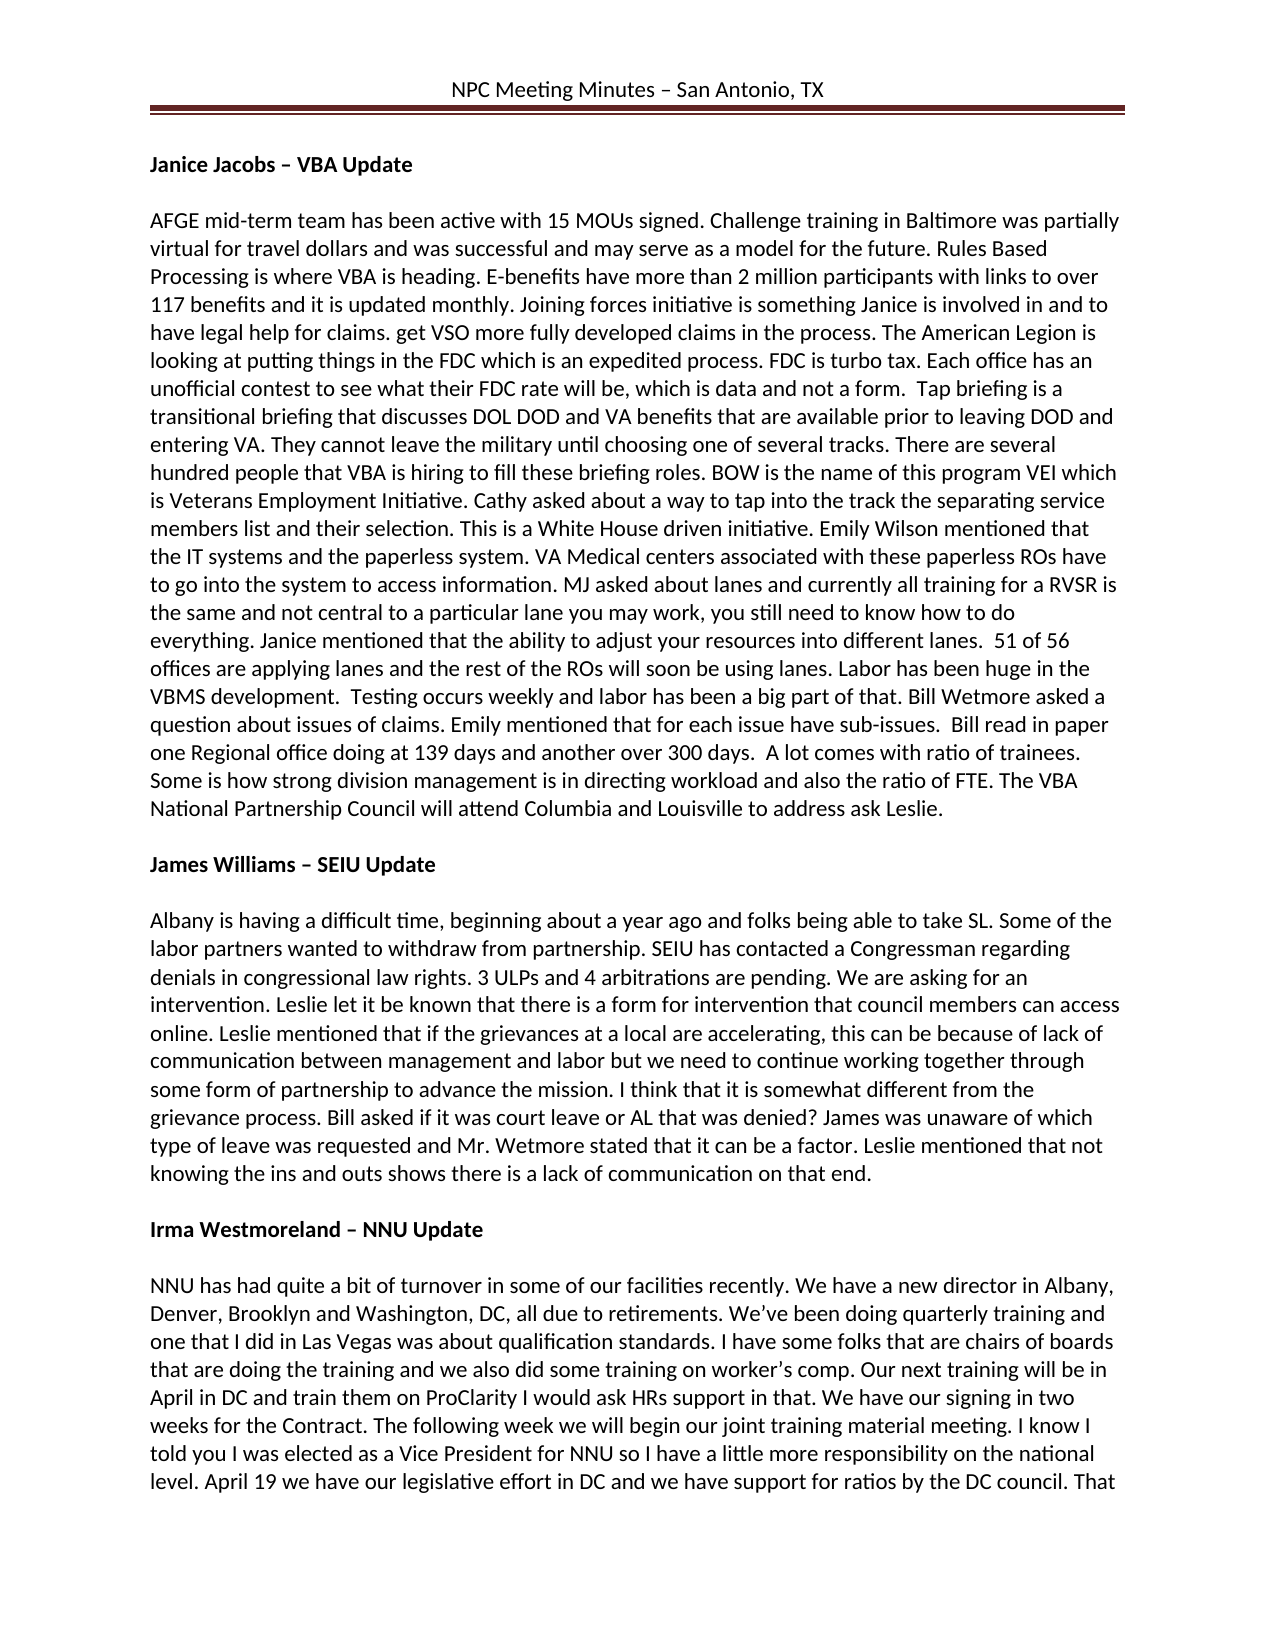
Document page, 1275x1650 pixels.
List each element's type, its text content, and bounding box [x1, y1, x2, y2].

text AFGE mid-term team has been active with 15 MOUs signed. Challenge training in Baltimore was partially virtual for travel dollars and was successful and may serve as a model for the future. Rules Based Processing is where VBA is heading. E-benefits have more than 2 million participants with links to over 117 benefits and it is updated monthly. Joining forces initiative is something Janice is involved in and to have legal help for claims. get VSO more fully developed claims in the process. The American Legion is looking at putting things in the FDC which is an expedited process. FDC is turbo tax. Each office has an unofficial contest to see what their FDC rate will be, which is data and not a form. Tap briefing is a transitional briefing that discusses DOL DOD and VA benefits that are available prior to leaving DOD and entering VA. They cannot leave the military until choosing one of several tracks. There are several hundred people that VBA is hiring to fill these briefing roles. BOW is the name of this program VEI which is Veterans Employment Initiative. Cathy asked about a way to tap into the track the separating service members list and their selection. This is a White House driven initiative. Emily Wilson mentioned that the IT systems and the paperless system. VA Medical centers associated with these paperless ROs have to go into the system to access information. MJ asked about lanes and currently all training for a RVSR is the same and not central to a particular lane you may work, you still need to know how to do everything. Janice mentioned that the ability to adjust your resources into different lanes. 51 of 56 offices are applying lanes and the rest of the ROs will soon be using lanes. Labor has been huge in the VBMS development. Testing occurs weekly and labor has been a big part of that. Bill Wetmore asked a question about issues of claims. Emily mentioned that for each issue have sub-issues. Bill read in paper one Regional office doing at 139 days and another over 300 days. A lot comes with ratio of trainees. Some is how strong division management is in directing workload and also the ratio of FTE. The VBA National Partnership Council will attend Columbia and Louisville to address ask Leslie. [150, 206, 1125, 822]
text Albany is having a difficult time, beginning about a year ago and folks being able to take SL. Some of the labor partners wanted to withdraw from partnership. SEIU has contacted a Congressman regarding denials in congressional law rights. 3 ULPs and 4 arbitrations are pending. We are asking for an intervention. Leslie let it be known that there is a form for intervention that council members can access online. Leslie mentioned that if the grievances at a local are accelerating, this can be because of lack of communication between management and labor but we need to continue working together through some form of partnership to advance the mission. I think that it is somewhat different from the grievance process. Bill asked if it was court leave or AL that was denied? James was unaware of which type of leave was requested and Mr. Wetmore stated that it can be a factor. Leslie mentioned that not knowing the ins and outs shows there is a lack of communication on that end. [150, 907, 1125, 1187]
text James Williams – SEIU Update [150, 851, 1125, 878]
text Janice Jacobs – VBA Update [150, 150, 1125, 178]
text Irma Westmoreland – NNU Update [150, 1215, 1125, 1243]
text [150, 1271, 1125, 1495]
